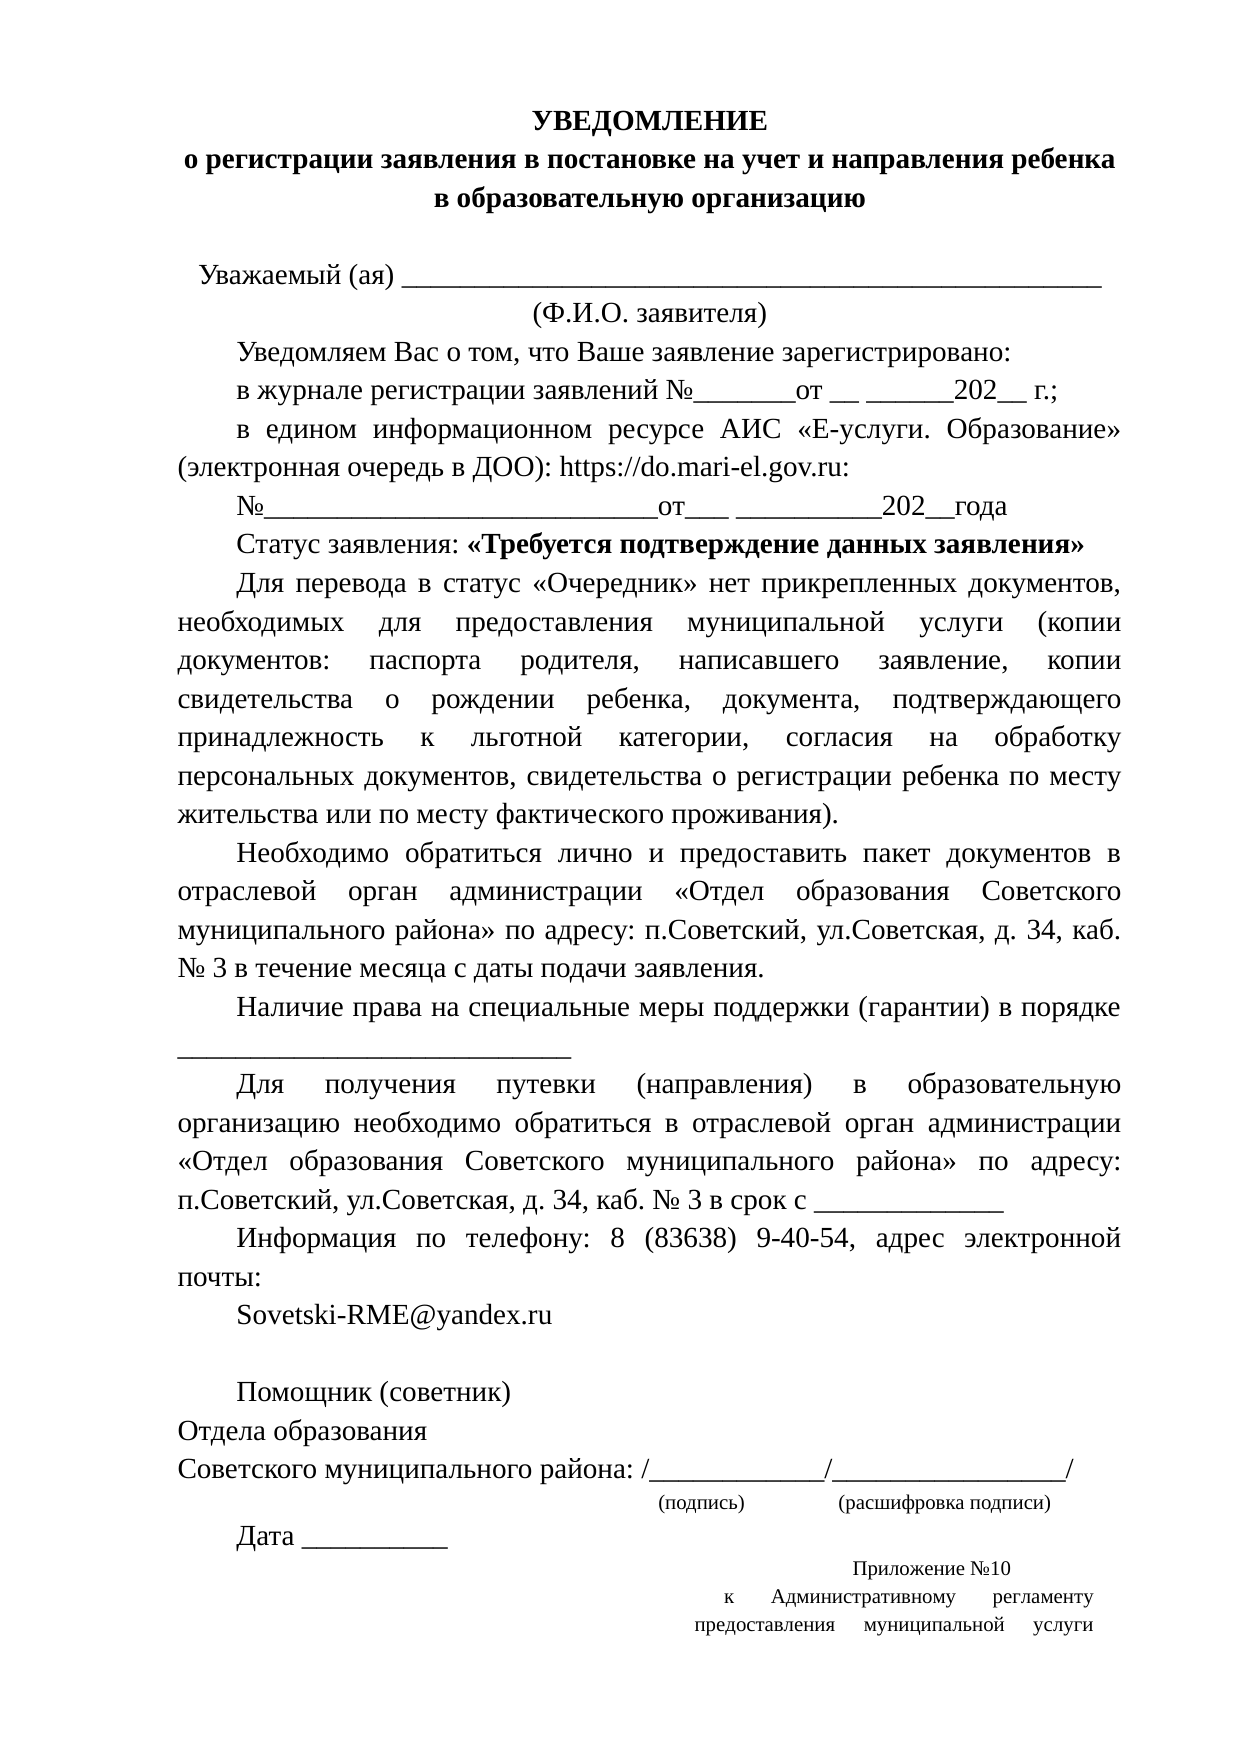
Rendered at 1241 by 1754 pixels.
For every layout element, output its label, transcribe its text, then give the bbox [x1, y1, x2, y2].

text Необходимо обратиться лично и предоставить пакет документов в отраслевой орган администрации «Отдел образования Советского муниципального района» по адресу: п.Советский, ул.Советская, д. 34, каб. № 3 в течение месяца с даты подачи заявления. [177, 835, 1122, 984]
text Наличие права на специальные меры поддержки (гарантии) в порядке ___________________________ [177, 989, 1122, 1061]
text Помощник (советник) [177, 1374, 1122, 1408]
text Советского муниципального района: /____________/________________/ [177, 1452, 1122, 1485]
text Статус заявления: «Требуется подтверждение данных заявления» [177, 527, 1122, 560]
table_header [650, 1556, 1105, 1636]
text в журнале регистрации заявлений №_______от __ ______202__ г.; [177, 372, 1122, 406]
text (Ф.И.О. заявителя) [177, 295, 1122, 329]
text о регистрации заявления в постановке на учет и направления ребенка в образовательную организацию [177, 141, 1122, 213]
text Дата __________ [177, 1518, 1122, 1551]
text Sovetski-RME@yandex.ru [177, 1297, 1122, 1331]
text №___________________________от___ __________202__года [177, 488, 1122, 522]
text в едином информационном ресурсе АИС «Е-услуги. Образование» (электронная очередь в ДОО): https://do.mari-el.gov.ru: [177, 411, 1122, 483]
text УВЕДОМЛЕНИЕ [177, 103, 1122, 136]
text (подпись) (расшифровка подписи) [177, 1490, 1122, 1514]
text Уважаемый (ая) ________________________________________________ [177, 257, 1122, 290]
text Отдела образования [177, 1413, 1122, 1447]
text Уведомляем Вас о том, что Ваше заявление зарегистрировано: [177, 334, 1122, 367]
text Для перевода в статус «Очередник» нет прикрепленных документов, необходимых для предоставления муниципальной услуги (копии документов: паспорта родителя, написавшего заявление, копии свидетельства о рождении ребенка, документа, подтверждающего принадлежность к льготной категории, согласия на обработку персональных документов, свидетельства о регистрации ребенка по месту жительства или по месту фактического проживания). [177, 565, 1122, 830]
text Для получения путевки (направления) в образовательную организацию необходимо обратиться в отраслевой орган администрации «Отдел образования Советского муниципального района» по адресу: п.Советский, ул.Советская, д. 34, каб. № 3 в срок с _____________ [177, 1066, 1122, 1215]
text Информация по телефону: 8 (83638) 9-40-54, адрес электронной почты: [177, 1220, 1122, 1292]
